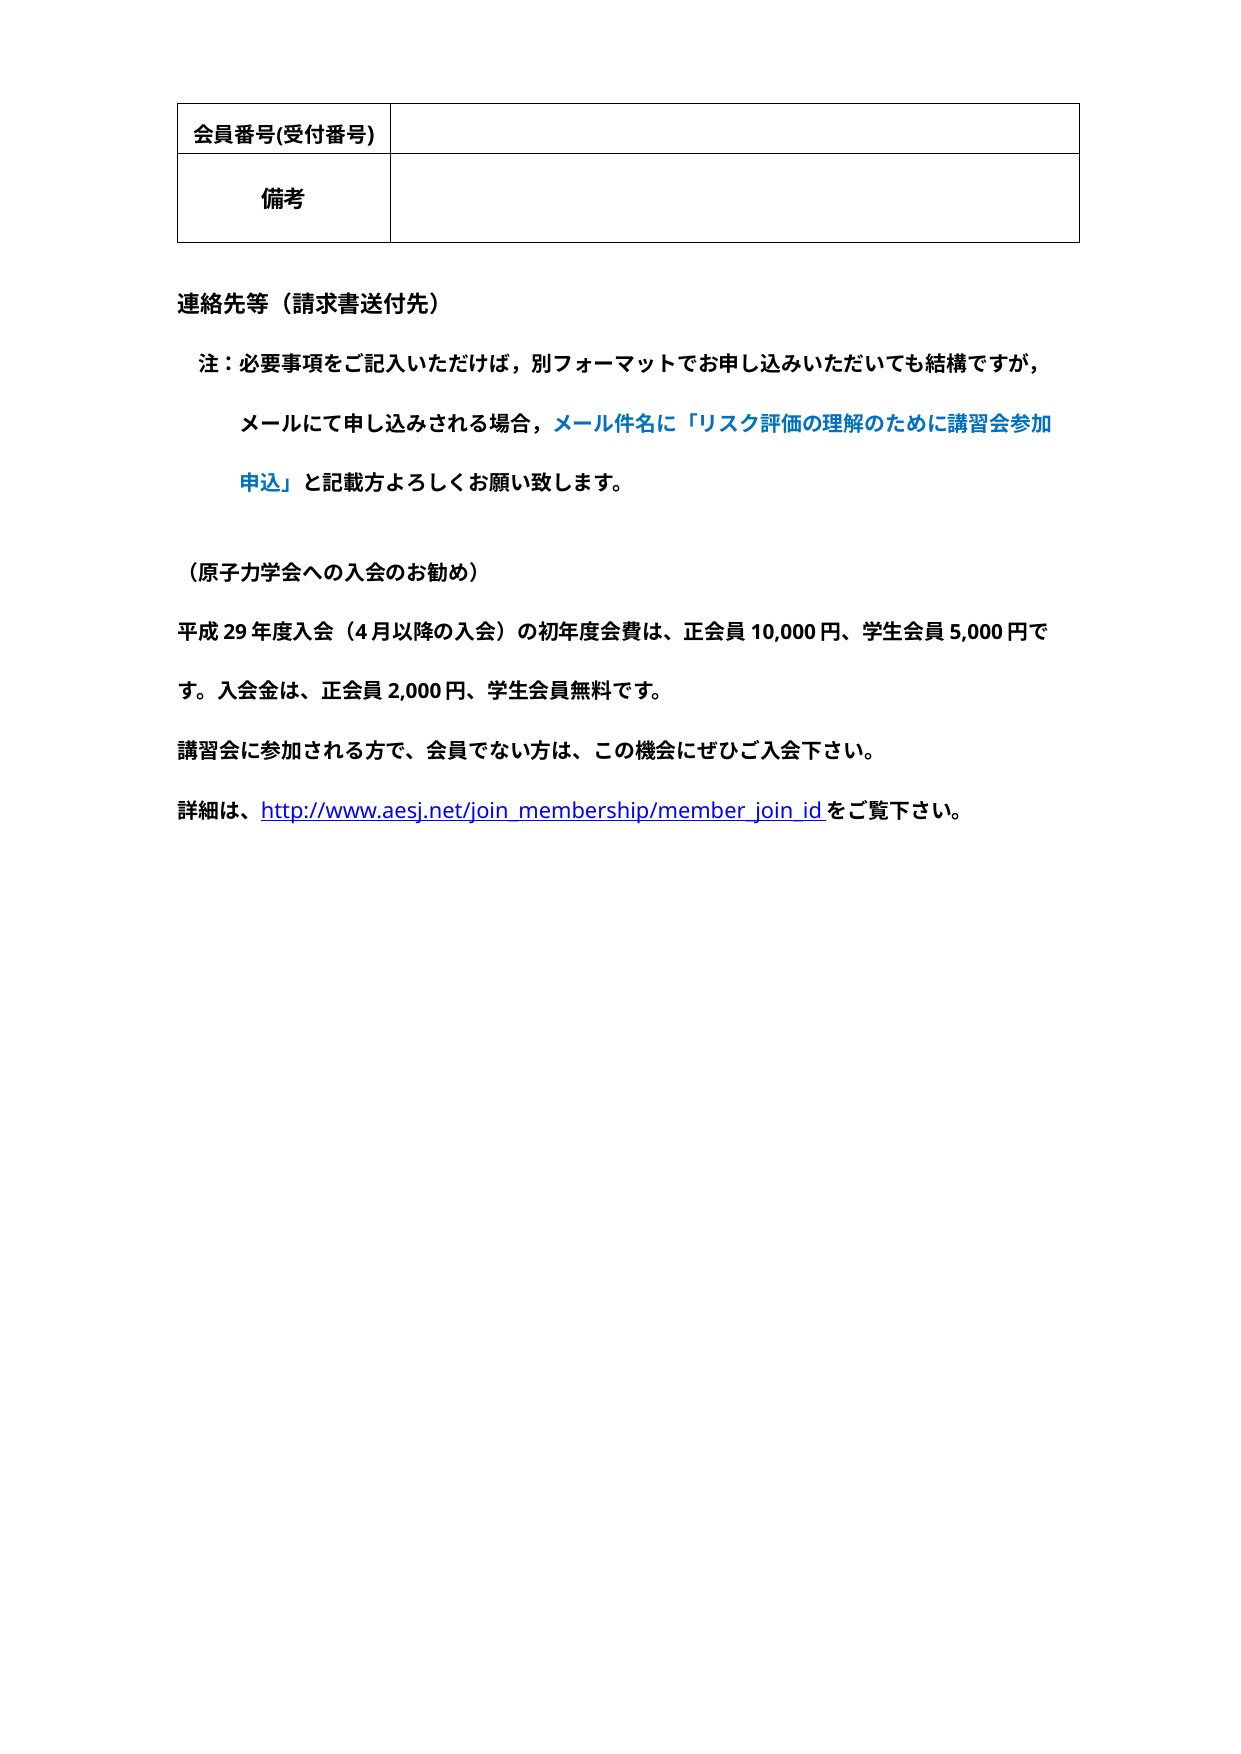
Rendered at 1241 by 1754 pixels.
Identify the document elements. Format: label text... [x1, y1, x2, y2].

text 連絡先等（請求書送付先） [177, 273, 1063, 332]
table_cell 備考 [178, 154, 390, 242]
text 平成29年度入会（4月以降の入会）の初年度会費は、正会員10,000円、学生会員5,000円です。入会金は、正会員2,000円、学生会員無料です。 講習会に参加される方で、会員でない方は、この機会にぜひご入会下さい。 詳細は、http://www.aesj.net/join_membership/member_join_idをご覧下さい。 [177, 601, 1063, 839]
text （原子力学会への入会のお勧め） [177, 541, 1063, 601]
table_cell [391, 154, 1079, 242]
table_cell [391, 104, 1079, 153]
table_cell 会員番号(受付番号) [178, 104, 390, 153]
text 注：必要事項をご記入いただけば，別フォーマットでお申し込みいただいても結構ですが，メールにて申し込みされる場合，メール件名に「リスク評価の理解のために講習会参加申込」と記載方よろしくお願い致します。 [198, 332, 1063, 511]
